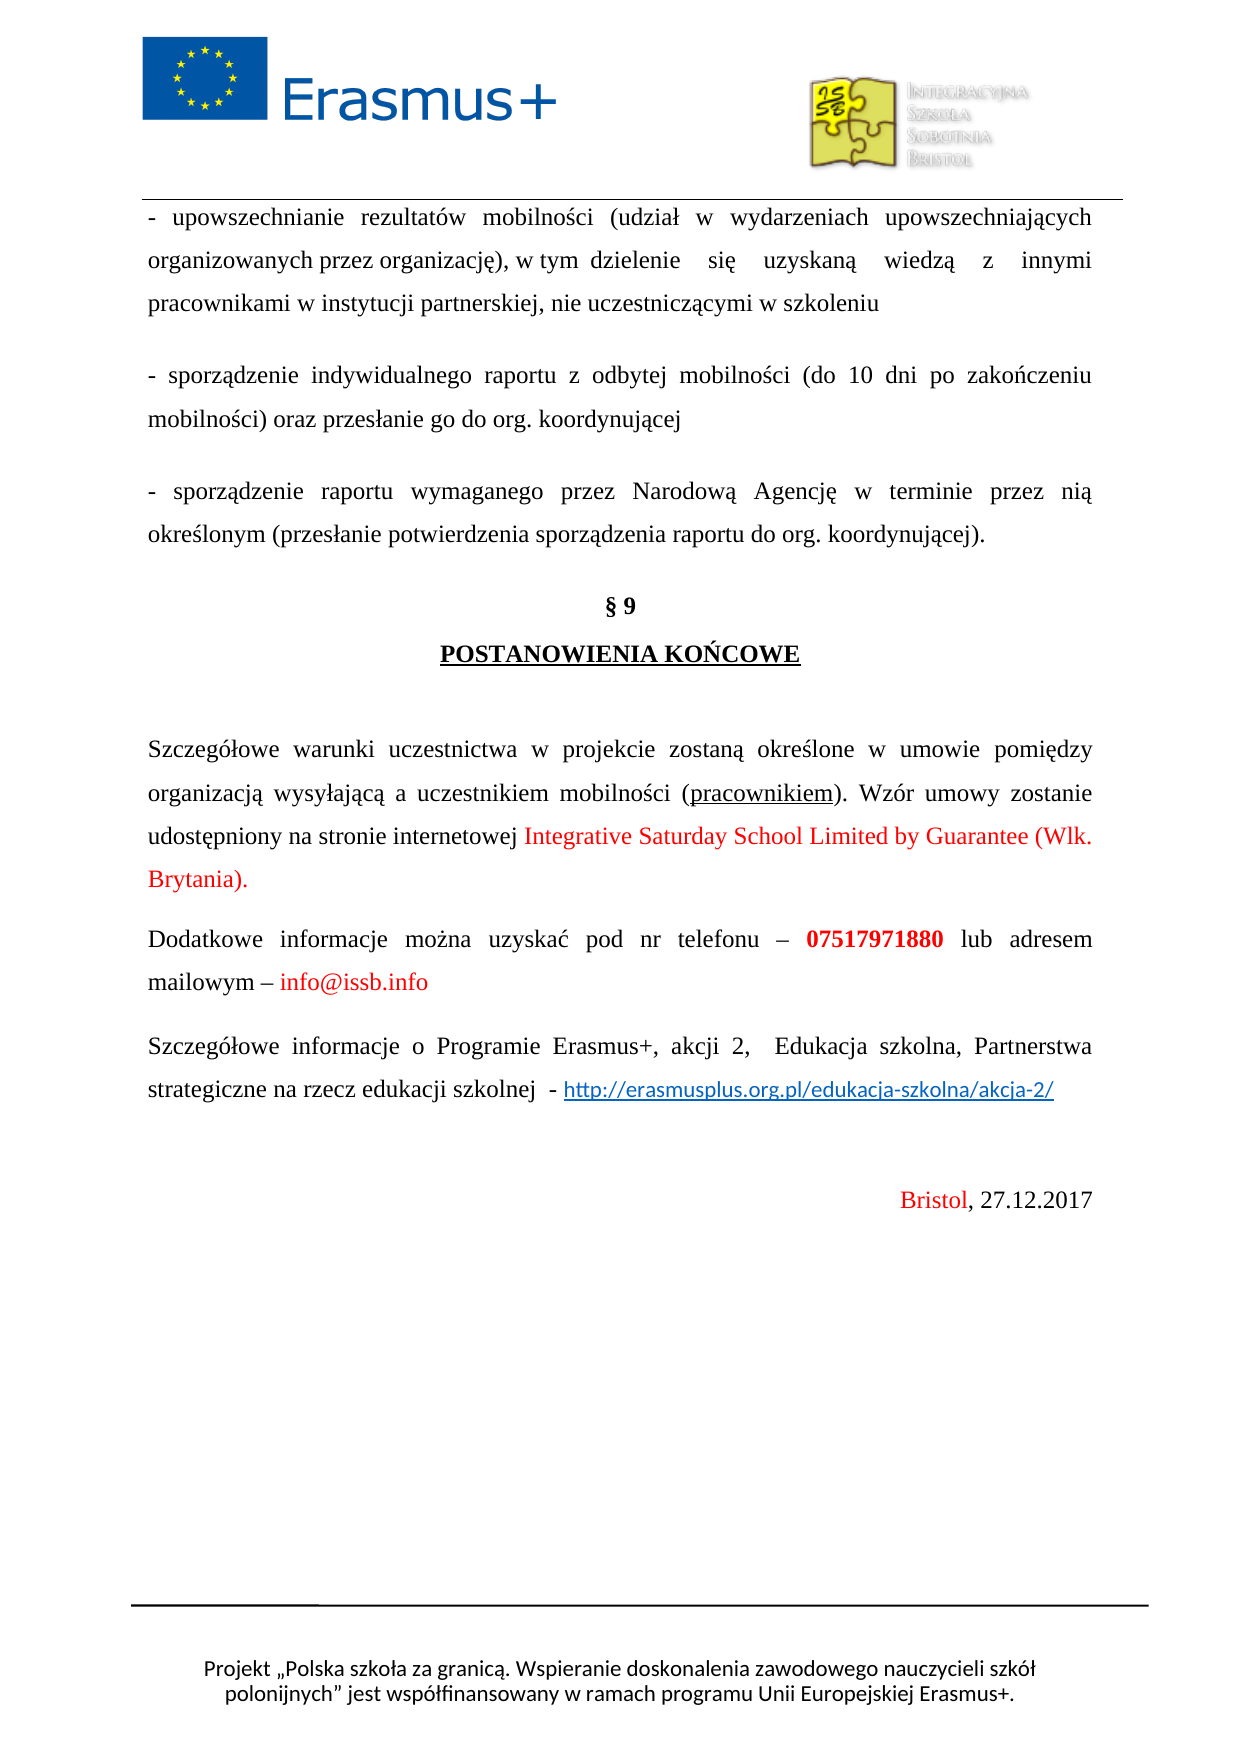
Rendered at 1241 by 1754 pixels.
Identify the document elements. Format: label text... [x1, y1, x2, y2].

picture [118, 12, 580, 144]
text - sporządzenie raportu wymaganego przez Narodową Agencję w terminie przez nią określonym (przesłanie potwierdzenia sporządzenia raportu do org. koordynującej). [148, 476, 1093, 548]
text Bristol, 27.12.2017 [148, 1185, 1093, 1214]
text § 9 [148, 591, 1093, 620]
text Szczegółowe warunki uczestnictwa w projekcie zostaną określone w umowie pomiędzy organizacją wysyłającą a uczestnikiem mobilności (pracownikiem). Wzór umowy zostanie udostępniony na stronie internetowej Integrative Saturday School Limited by Guarantee (Wlk. Brytania). [148, 734, 1093, 893]
text - sporządzenie indywidualnego raportu z odbytej mobilności (do 10 dni po zakończeniu mobilności) oraz przesłanie go do org. koordynującej [148, 361, 1093, 432]
text POSTANOWIENIA KOŃCOWE [148, 639, 1093, 668]
picture [804, 70, 1039, 174]
text Dodatkowe informacje można uzyskać pod nr telefonu – 07517971880 lub adresem mailowym – info@issb.info [148, 924, 1093, 996]
text Szczegółowe informacje o Programie Erasmus+, akcji 2, Edukacja szkolna, Partnerstwa strategiczne na rzecz edukacji szkolnej - http://erasmusplus.org.pl/edukacja-szkolna/akcja-2/ [148, 1031, 1093, 1103]
text - upowszechnianie rezultatów mobilności (udział w wydarzeniach upowszechniających organizowanych przez organizację), w tym dzielenie się uzyskaną wiedzą z innymi pracownikami w instytucji partnerskiej, nie uczestniczącymi w szkoleniu [148, 202, 1093, 317]
